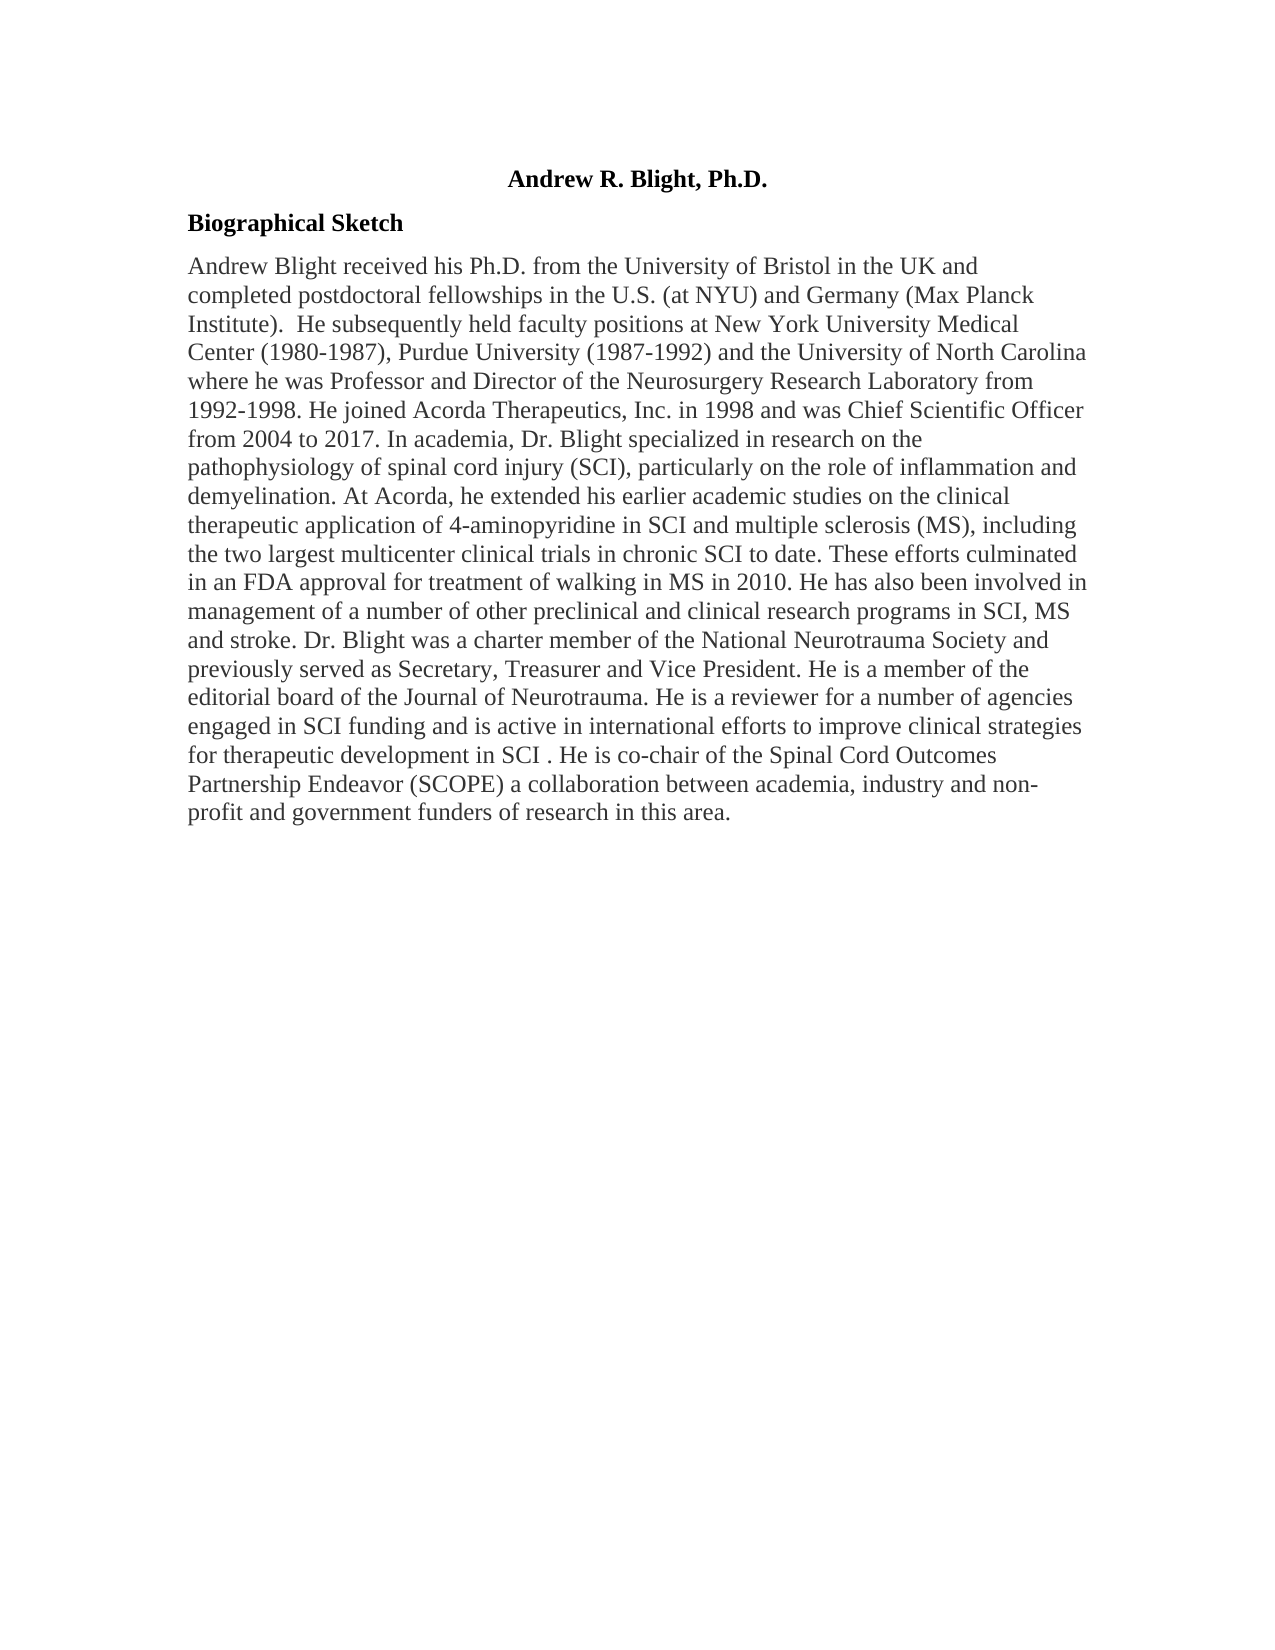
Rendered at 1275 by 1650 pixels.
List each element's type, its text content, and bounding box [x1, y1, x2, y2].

text Andrew Blight received his Ph.D. from the University of Bristol in the UK and completed postdoctoral fellowships in the U.S. (at NYU) and Germany (Max Planck Institute). He subsequently held faculty positions at New York University Medical Center (1980-1987), Purdue University (1987-1992) and the University of North Carolina where he was Professor and Director of the Neurosurgery Research Laboratory from 1992-1998. He joined Acorda Therapeutics, Inc. in 1998 and was Chief Scientific Officer from 2004 to 2017. In academia, Dr. Blight specialized in research on the pathophysiology of spinal cord injury (SCI), particularly on the role of inflammation and demyelination. At Acorda, he extended his earlier academic studies on the clinical therapeutic application of 4-aminopyridine in SCI and multiple sclerosis (MS), including the two largest multicenter clinical trials in chronic SCI to date. These efforts culminated in an FDA approval for treatment of walking in MS in 2010. He has also been involved in management of a number of other preclinical and clinical research programs in SCI, MS and stroke. Dr. Blight was a charter member of the National Neurotrauma Society and previously served as Secretary, Treasurer and Vice President. He is a member of the editorial board of the Journal of Neurotrauma. He is a reviewer for a number of agencies engaged in SCI funding and is active in international efforts to improve clinical strategies for therapeutic development in SCI . He is co-chair of the Spinal Cord Outcomes Partnership Endeavor (SCOPE) a collaboration between academia, industry and non-profit and government funders of research in this area. [187, 251, 1087, 826]
text Biographical Sketch [187, 208, 1087, 237]
text Andrew R. Blight, Ph.D. [187, 164, 1087, 193]
